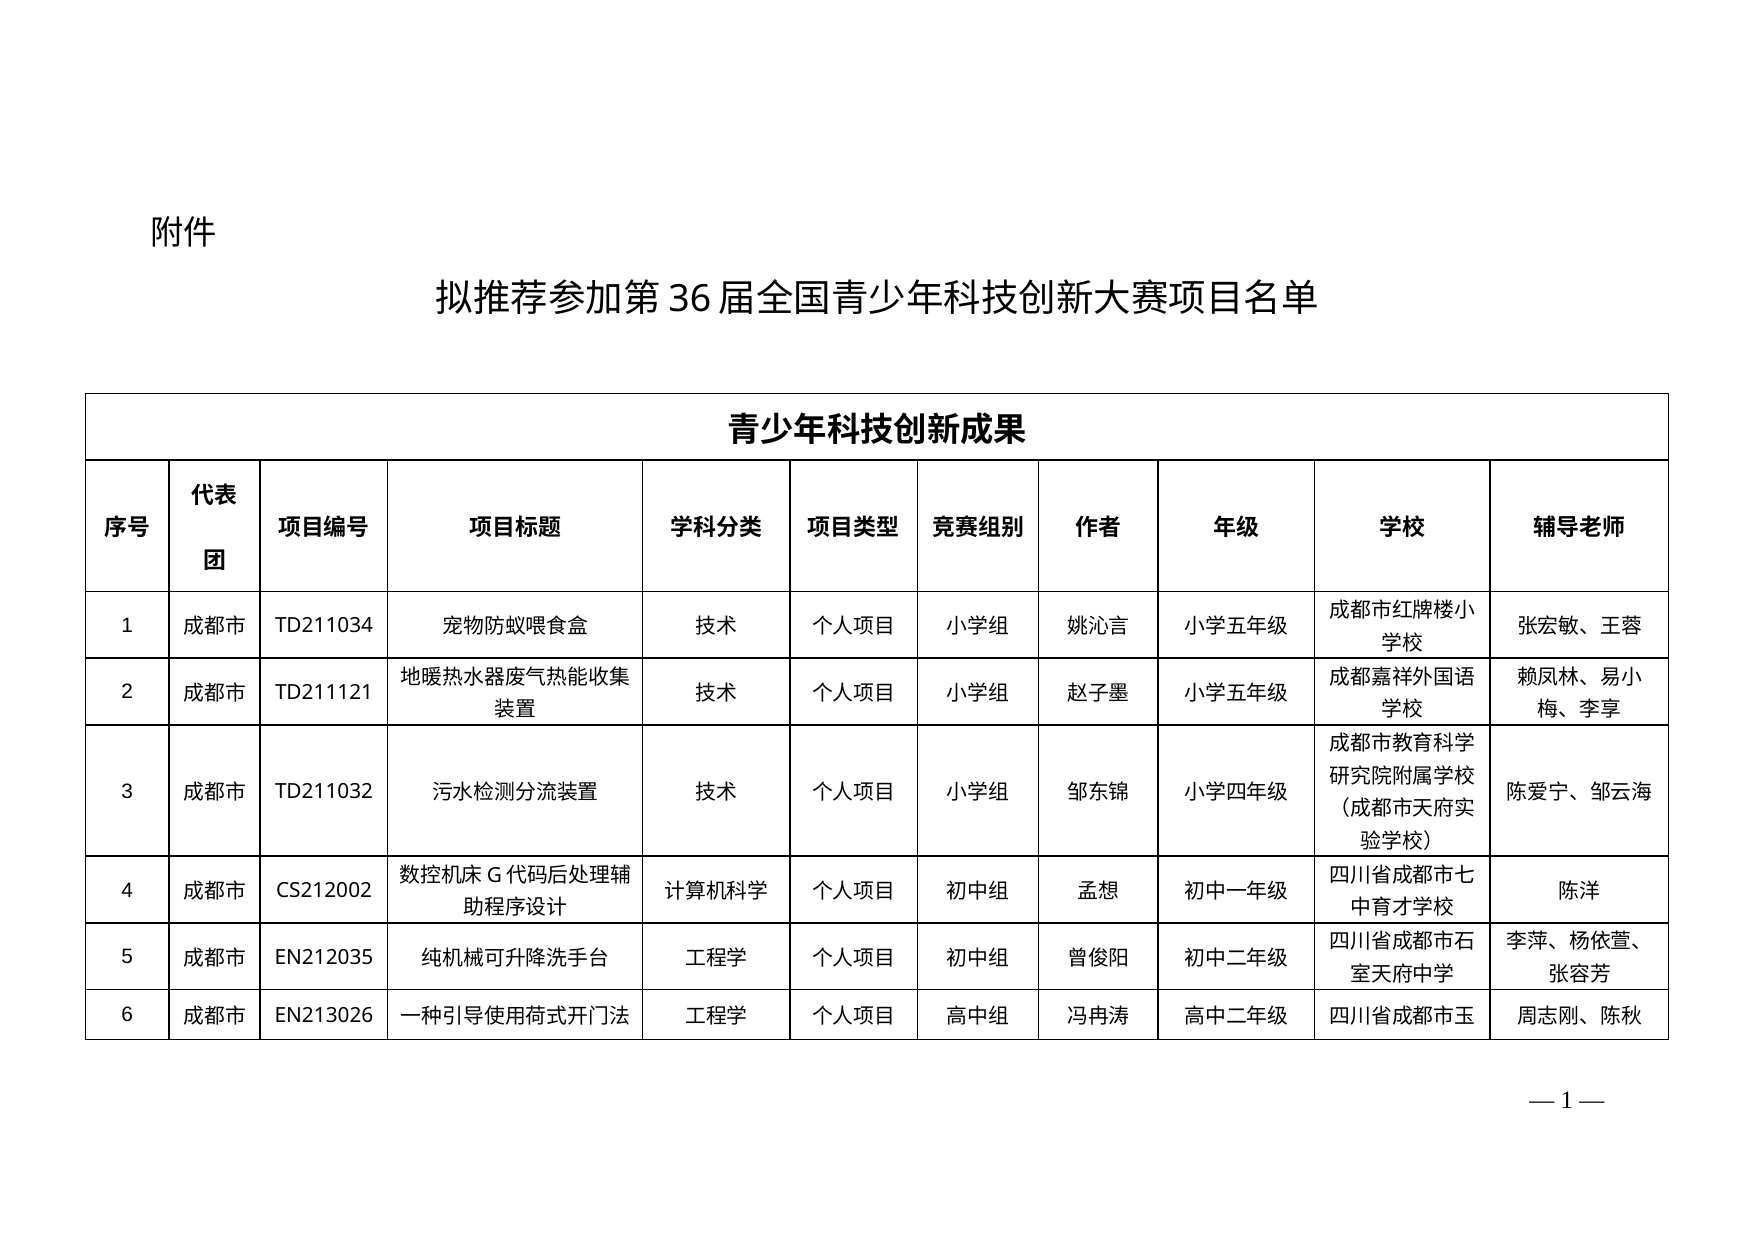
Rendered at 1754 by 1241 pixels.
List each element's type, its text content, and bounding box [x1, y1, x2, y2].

table_cell 成都市 [170, 924, 259, 988]
table_cell 项目类型 [791, 461, 917, 591]
table_cell 污水检测分流装置 [388, 726, 642, 855]
table_cell 初中组 [918, 924, 1038, 988]
table_cell 个人项目 [791, 990, 917, 1038]
table_cell 初中二年级 [1159, 924, 1314, 988]
table_cell 辅导老师 [1491, 461, 1668, 591]
table_cell 地暖热水器废气热能收集装置 [388, 659, 642, 724]
table_cell 李萍、杨依萱、张容芳 [1491, 924, 1668, 988]
table_cell 高中组 [918, 990, 1038, 1038]
table_cell 技术 [643, 659, 789, 724]
table_cell 代表团 [170, 461, 259, 591]
table_cell 工程学 [643, 990, 789, 1038]
table_cell TD211032 [261, 726, 387, 855]
text 附件 [150, 198, 1604, 263]
table_cell 成都嘉祥外国语学校 [1315, 659, 1489, 724]
table_cell 计算机科学 [643, 857, 789, 922]
table_cell 小学四年级 [1159, 726, 1314, 855]
table_cell 小学组 [918, 659, 1038, 724]
table_cell 成都市红牌楼小学校 [1315, 592, 1489, 657]
table_cell 4 [86, 857, 168, 922]
table_cell 初中组 [918, 857, 1038, 922]
table_cell EN212035 [261, 924, 387, 988]
table_cell 成都市 [170, 857, 259, 922]
table_cell 1 [86, 592, 168, 657]
table_cell 周志刚、陈秋薇、冯小函 [1491, 990, 1668, 1038]
table_cell 数控机床G代码后处理辅助程序设计 [388, 857, 642, 922]
table_cell 个人项目 [791, 924, 917, 988]
table_cell 高中二年级 [1159, 990, 1314, 1038]
table_cell 邹东锦 [1039, 726, 1157, 855]
table_cell 初中一年级 [1159, 857, 1314, 922]
table_cell 陈洋 [1491, 857, 1668, 922]
table_cell 孟想 [1039, 857, 1157, 922]
table_cell 学科分类 [643, 461, 789, 591]
table_cell 年级 [1159, 461, 1314, 591]
table_cell 成都市 [170, 659, 259, 724]
table_cell TD211121 [261, 659, 387, 724]
table_cell 个人项目 [791, 857, 917, 922]
table_header 青少年科技创新成果 [86, 394, 1668, 459]
table_cell 2 [86, 659, 168, 724]
table_cell 张宏敏、王蓉 [1491, 592, 1668, 657]
table_cell 冯冉涛 [1039, 990, 1157, 1038]
table_cell 5 [86, 924, 168, 988]
table_cell 四川省成都市玉林中学 [1315, 990, 1489, 1038]
table_cell 四川省成都市石室天府中学 [1315, 924, 1489, 988]
table_cell 小学组 [918, 592, 1038, 657]
text 拟推荐参加第36届全国青少年科技创新大赛项目名单 [150, 263, 1604, 328]
table_cell 曾俊阳 [1039, 924, 1157, 988]
table_cell 个人项目 [791, 659, 917, 724]
table_cell 赖凤林、易小梅、李享 [1491, 659, 1668, 724]
table_cell 成都市 [170, 592, 259, 657]
table_cell 小学五年级 [1159, 592, 1314, 657]
table_cell 技术 [643, 726, 789, 855]
table_cell 成都市 [170, 726, 259, 855]
table_cell 四川省成都市七中育才学校 [1315, 857, 1489, 922]
table_cell 宠物防蚁喂食盒 [388, 592, 642, 657]
table_cell 作者 [1039, 461, 1157, 591]
table_cell 序号 [86, 461, 168, 591]
table_cell 竞赛组别 [918, 461, 1038, 591]
table_cell 工程学 [643, 924, 789, 988]
table_cell 技术 [643, 592, 789, 657]
table_cell CS212002 [261, 857, 387, 922]
table_cell 成都市教育科学研究院附属学校（成都市天府实验学校） [1315, 726, 1489, 855]
table_cell 项目标题 [388, 461, 642, 591]
table_cell 个人项目 [791, 726, 917, 855]
table_cell TD211034 [261, 592, 387, 657]
table_cell 3 [86, 726, 168, 855]
table_cell 小学组 [918, 726, 1038, 855]
table_cell 赵子墨 [1039, 659, 1157, 724]
table_cell EN213026 [261, 990, 387, 1038]
table_cell 成都市 [170, 990, 259, 1038]
table_cell 一种引导使用荷式开门法的车门装置 [388, 990, 642, 1038]
table_cell 纯机械可升降洗手台 [388, 924, 642, 988]
table_cell 个人项目 [791, 592, 917, 657]
table_cell 小学五年级 [1159, 659, 1314, 724]
table_cell 姚沁言 [1039, 592, 1157, 657]
table_cell 项目编号 [261, 461, 387, 591]
table_cell 学校 [1315, 461, 1489, 591]
table_cell 6 [86, 990, 168, 1038]
table_cell 陈爱宁、邹云海 [1491, 726, 1668, 855]
